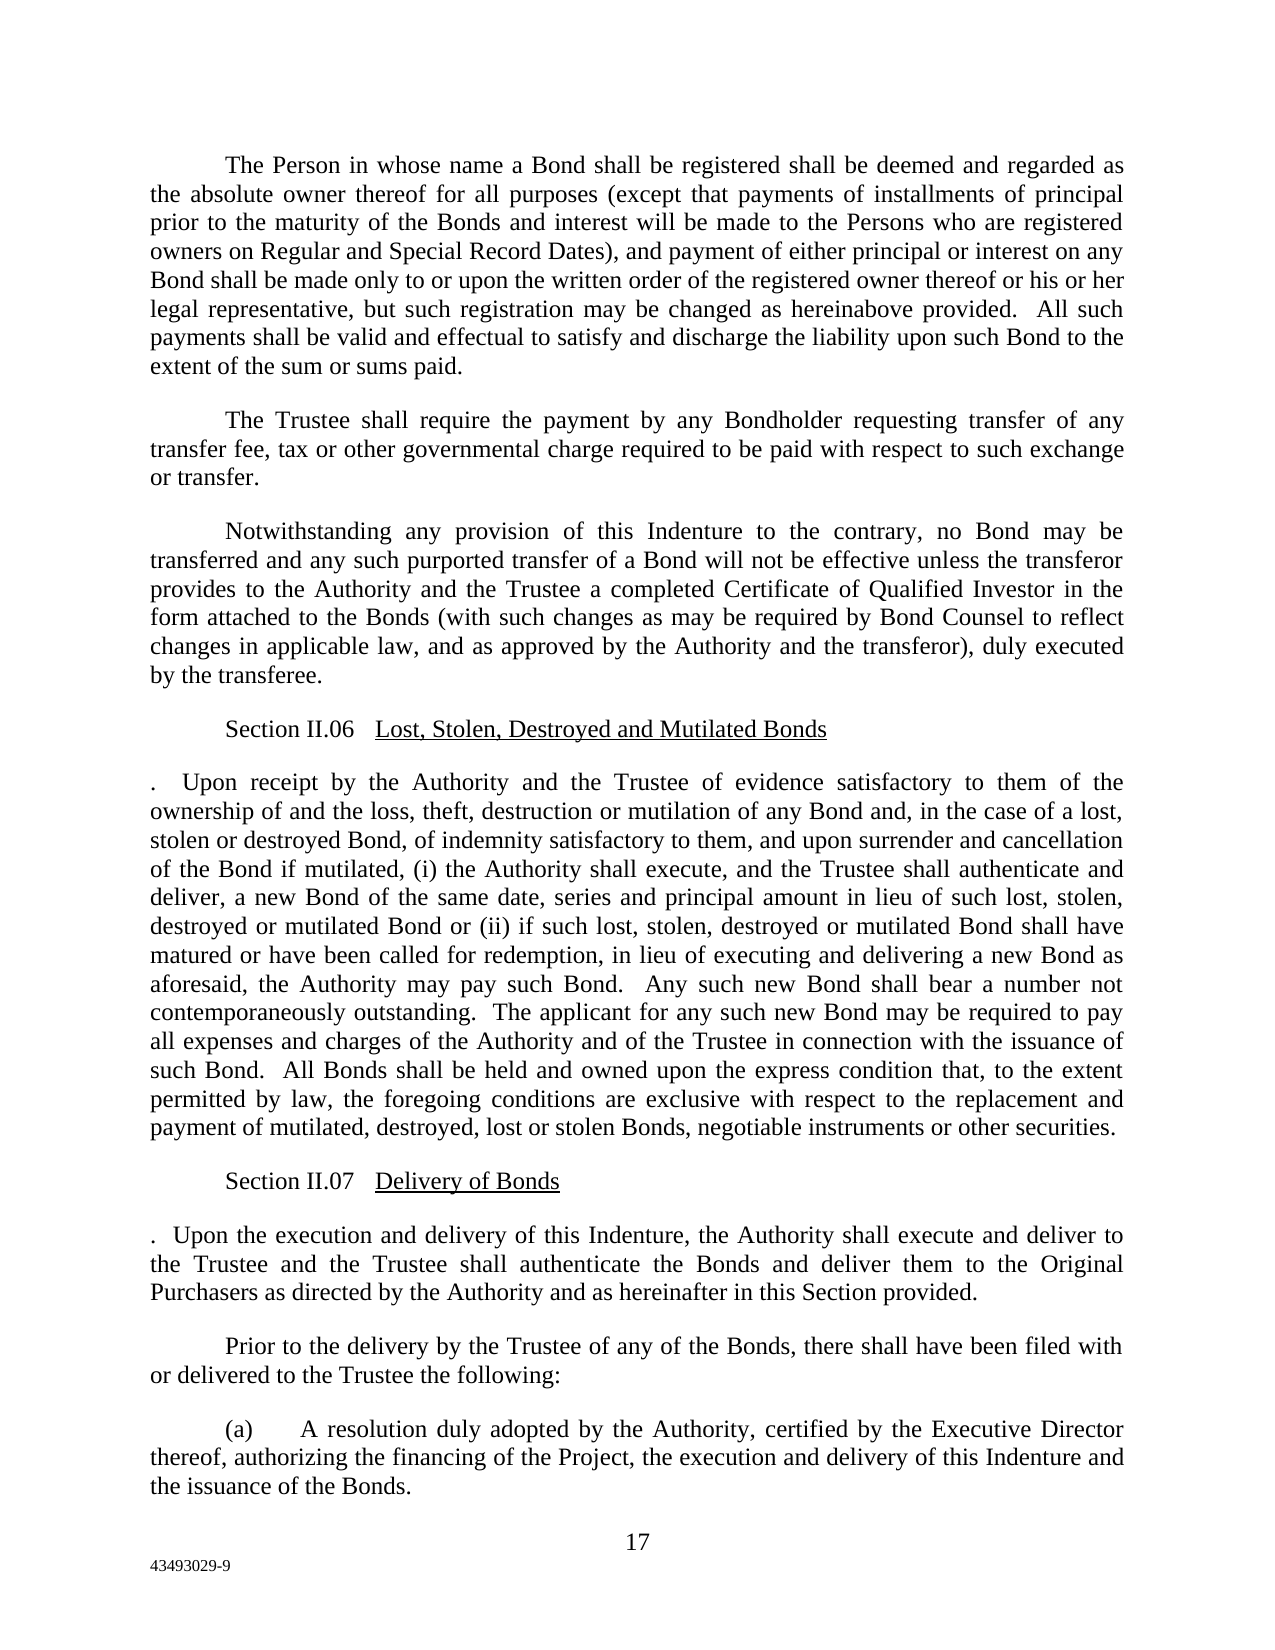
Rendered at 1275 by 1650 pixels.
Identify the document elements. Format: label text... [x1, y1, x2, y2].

subtitle Delivery of Bonds [150, 1166, 1125, 1195]
text Prior to the delivery by the Trustee of any of the Bonds, there shall have been filed with or delivered to the Trustee the following: [150, 1331, 1125, 1389]
text Notwithstanding any provision of this Indenture to the contrary, no Bond may be transferred and any such purported transfer of a Bond will not be effective unless the transferor provides to the Authority and the Trustee a completed Certificate of Qualified Investor in the form attached to the Bonds (with such changes as may be required by Bond Counsel to reflect changes in applicable law, and as approved by the Authority and the transferor), duly executed by the transferee. [150, 516, 1125, 689]
subtitle Lost, Stolen, Destroyed and Mutilated Bonds [150, 714, 1125, 742]
text The Trustee shall require the payment by any Bondholder requesting transfer of any transfer fee, tax or other governmental charge required to be paid with respect to such exchange or transfer. [150, 405, 1125, 491]
text The Person in whose name a Bond shall be registered shall be deemed and regarded as the absolute owner thereof for all purposes (except that payments of installments of principal prior to the maturity of the Bonds and interest will be made to the Persons who are registered owners on Regular and Special Record Dates), and payment of either principal or interest on any Bond shall be made only to or upon the written order of the registered owner thereof or his or her legal representative, but such registration may be changed as hereinabove provided. All such payments shall be valid and effectual to satisfy and discharge the liability upon such Bond to the extent of the sum or sums paid. [150, 150, 1125, 380]
text . Upon receipt by the Authority and the Trustee of evidence satisfactory to them of the ownership of and the loss, theft, destruction or mutilation of any Bond and, in the case of a lost, stolen or destroyed Bond, of indemnity satisfactory to them, and upon surrender and cancellation of the Bond if mutilated, (i) the Authority shall execute, and the Trustee shall authenticate and deliver, a new Bond of the same date, series and principal amount in lieu of such lost, stolen, destroyed or mutilated Bond or (ii) if such lost, stolen, destroyed or mutilated Bond shall have matured or have been called for redemption, in lieu of executing and delivering a new Bond as aforesaid, the Authority may pay such Bond. Any such new Bond shall bear a number not contemporaneously outstanding. The applicant for any such new Bond may be required to pay all expenses and charges of the Authority and of the Trustee in connection with the issuance of such Bond. All Bonds shall be held and owned upon the express condition that, to the extent permitted by law, the foregoing conditions are exclusive with respect to the replacement and payment of mutilated, destroyed, lost or stolen Bonds, negotiable instruments or other securities. [150, 767, 1125, 1141]
text . Upon the execution and delivery of this Indenture, the Authority shall execute and deliver to the Trustee and the Trustee shall authenticate the Bonds and deliver them to the Original Purchasers as directed by the Authority and as hereinafter in this Section provided. [150, 1220, 1125, 1306]
subtitle A resolution duly adopted by the Authority, certified by the Executive Director thereof, authorizing the financing of the Project, the execution and delivery of this Indenture and the issuance of the Bonds. [150, 1414, 1125, 1500]
